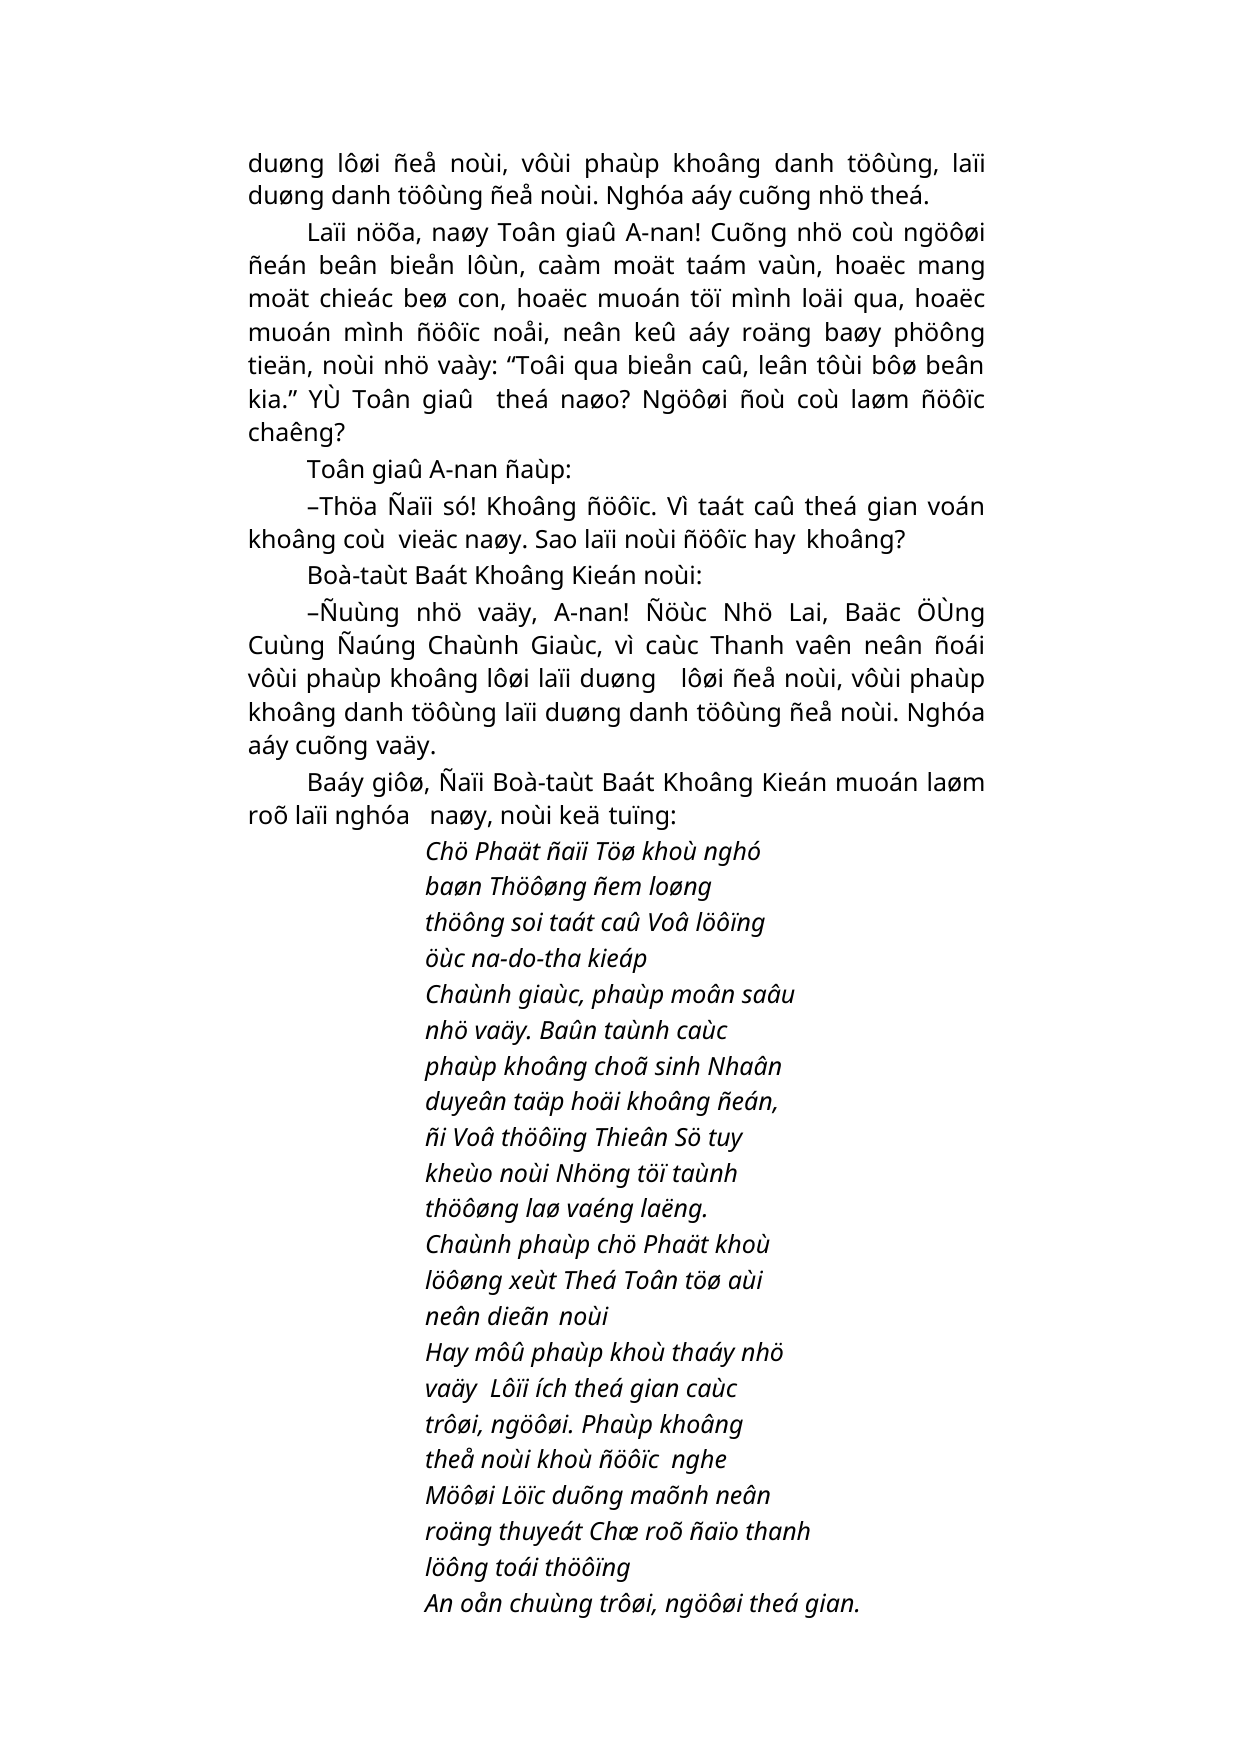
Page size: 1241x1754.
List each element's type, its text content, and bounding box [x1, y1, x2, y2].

text Boà-taùt Baát Khoâng Kieán noùi: [307, 558, 1065, 592]
text duøng lôøi ñeå noùi, vôùi phaùp khoâng danh töôùng, laïi duøng danh töôùng ñeå noùi. Nghóa aáy cuõng nhö theá. [248, 145, 986, 212]
text –Thöa Ñaïi só! Khoâng ñöôïc. Vì taát caû theá gian voán khoâng coù vieäc naøy. Sao laïi noùi ñöôïc hay khoâng? [248, 489, 986, 556]
text Laïi nöõa, naøy Toân giaû A-nan! Cuõng nhö coù ngöôøi ñeán beân bieån lôùn, caàm moät taám vaùn, hoaëc mang moät chieác beø con, hoaëc muoán töï mình loäi qua, hoaëc muoán mình ñöôïc noåi, neân keû aáy roäng baøy phöông tieän, noùi nhö vaày: “Toâi qua bieån caû, leân tôùi bôø beân kia.” YÙ Toân giaû theá naøo? Ngöôøi ñoù coù laøm ñöôïc chaêng? [248, 215, 986, 449]
text Möôøi Löïc duõng maõnh neân roäng thuyeát Chæ roõ ñaïo thanh löông toái thöôïng [425, 1478, 821, 1583]
text –Ñuùng nhö vaäy, A-nan! Ñöùc Nhö Lai, Baäc ÖÙng Cuùng Ñaúng Chaùnh Giaùc, vì caùc Thanh vaên neân ñoái vôùi phaùp khoâng lôøi laïi duøng lôøi ñeå noùi, vôùi phaùp khoâng danh töôùng laïi duøng danh töôùng ñeå noùi. Nghóa aáy cuõng vaäy. [248, 595, 986, 762]
text Chö Phaät ñaïi Töø khoù nghó baøn Thöôøng ñem loøng thöông soi taát caû Voâ löôïng öùc na-do-tha kieáp [425, 833, 786, 974]
text An oån chuùng trôøi, ngöôøi theá gian. [425, 1586, 1065, 1619]
text Toân giaû A-nan ñaùp: [307, 452, 1065, 486]
text Baáy giôø, Ñaïi Boà-taùt Baát Khoâng Kieán muoán laøm roõ laïi nghóa naøy, noùi keä tuïng: [248, 765, 986, 832]
text Chaùnh giaùc, phaùp moân saâu nhö vaäy. Baûn taùnh caùc phaùp khoâng choã sinh Nhaân duyeân taäp hoäi khoâng ñeán, ñi Voâ thöôïng Thieân Sö tuy kheùo noùi Nhöng töï taùnh thöôøng laø vaéng laëng. Chaùnh phaùp chö Phaät khoù löôøng xeùt Theá Toân töø aùi neân dieãn noùi [425, 977, 799, 1332]
text Hay môû phaùp khoù thaáy nhö vaäy Lôïi ích theá gian caùc trôøi, ngöôøi. Phaùp khoâng theå noùi khoù ñöôïc nghe [425, 1335, 788, 1476]
